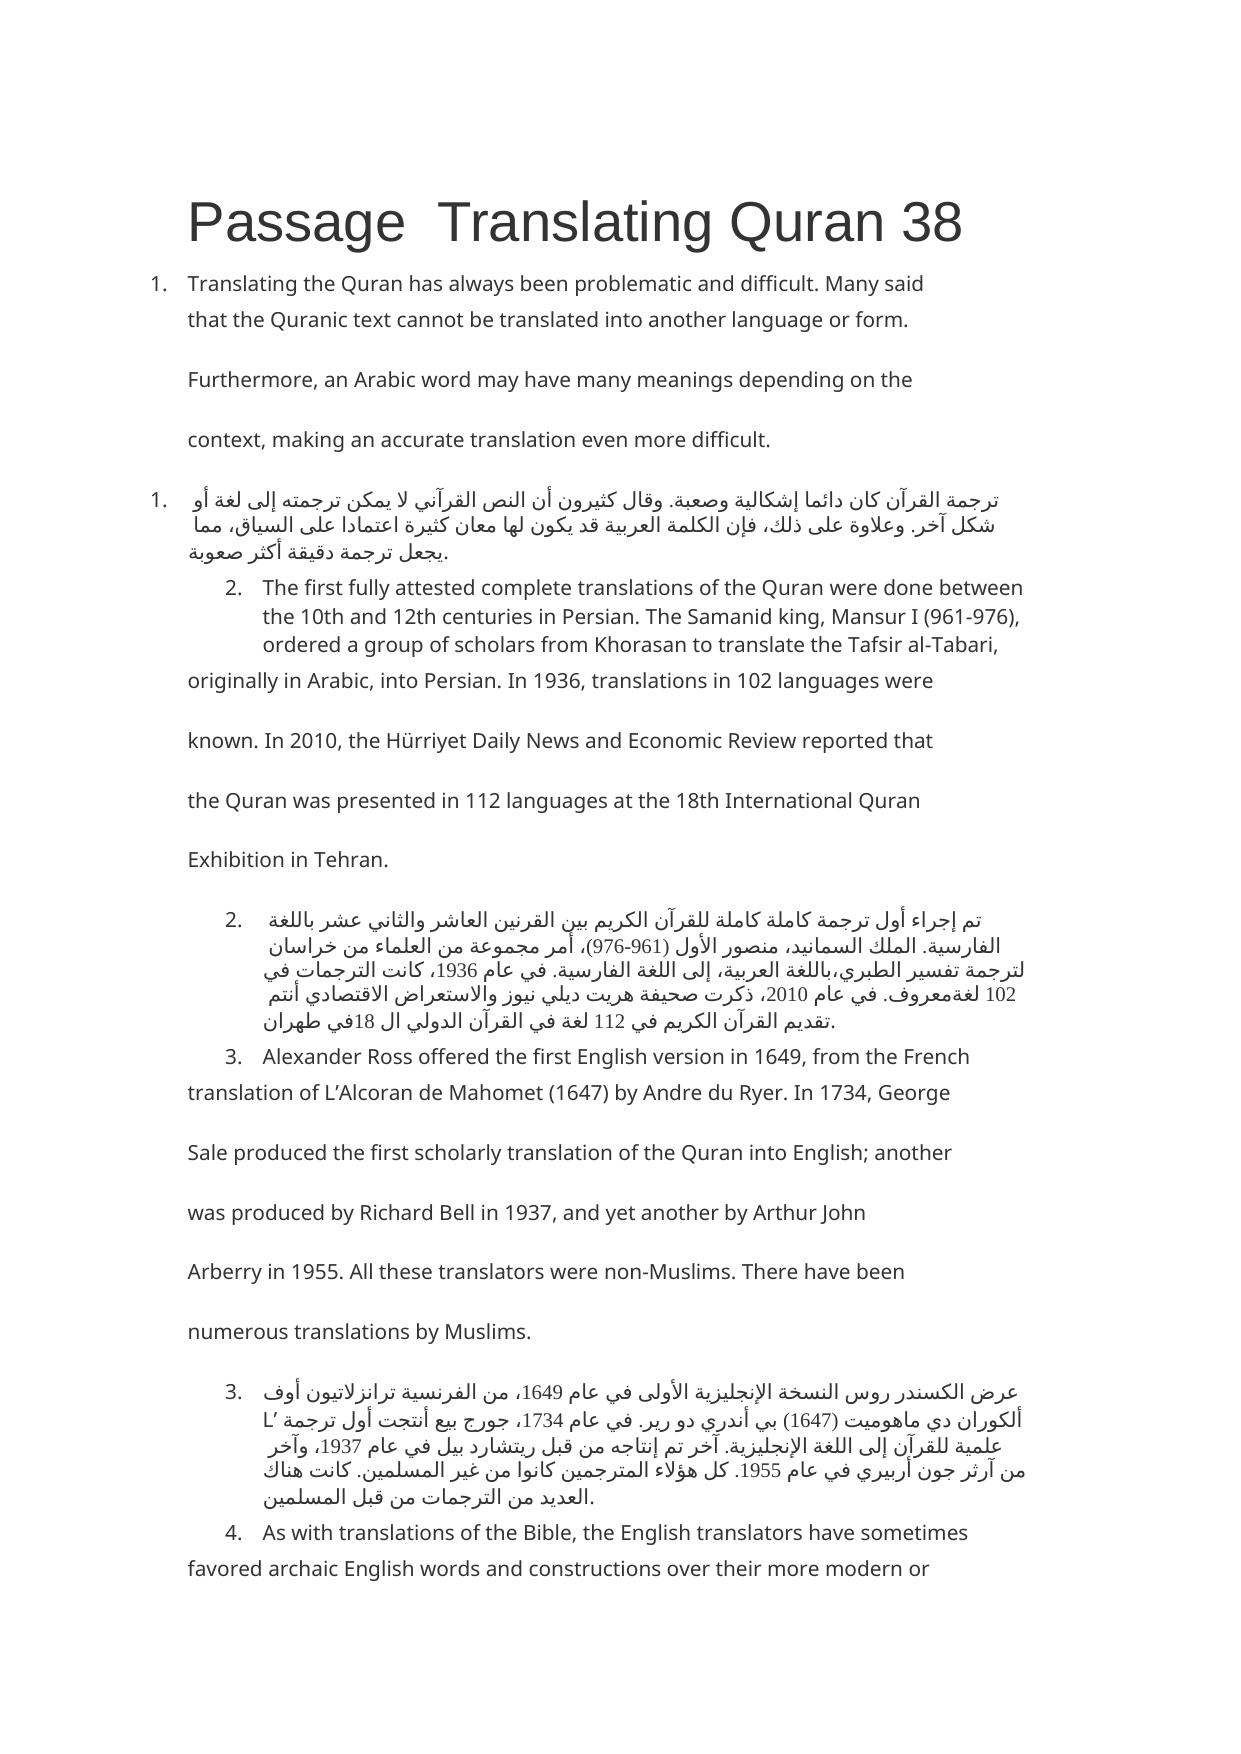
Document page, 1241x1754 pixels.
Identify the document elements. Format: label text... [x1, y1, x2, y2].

text Sale produced the first scholarly translation of the Quran into English; another [187, 1138, 1053, 1167]
text known. In 2010, the Hürriyet Daily News and Economic Review reported that [187, 726, 1053, 755]
list Translating the Quran has always been problematic and difficult. Many said [150, 269, 1029, 298]
list ترجمة القرآن كان دائما إشكالية وصعبة. وقال كثيرون أن النص القرآني لا يمكن ترجمته إلى لغة أو شكل آخر. وعلاوة على ذلك، فإن الكلمة العربية قد يكون لها معان كثيرة اعتمادا على السياق، مما يجعل ترجمة دقيقة أكثر صعوبة. [150, 485, 1029, 566]
text Passage Translating Quran 38 [187, 189, 1053, 254]
text numerous translations by Muslims. [187, 1317, 1053, 1346]
text translation of L’Alcoran de Mahomet (1647) by Andre du Ryer. In 1734, George [187, 1078, 1053, 1107]
text the Quran was presented in 112 languages at the 18th International Quran [187, 786, 1053, 814]
list As with translations of the Bible, the English translators have sometimes [225, 1518, 1029, 1547]
text Furthermore, an Arabic word may have many meanings depending on the [187, 365, 1053, 394]
text context, making an accurate translation even more difficult. [187, 425, 1053, 453]
list Alexander Ross offered the first English version in 1649, from the French [225, 1042, 1029, 1071]
text was produced by Richard Bell in 1937, and yet another by Arthur John [187, 1198, 1053, 1226]
text Exhibition in Tehran. [187, 846, 1053, 874]
list عرض الكسندر روس النسخة الإنجليزية الأولى في عام 1649، من الفرنسية ترانزلاتيون أوف L’ألكوران دي ماهوميت (1647) بي أندري دو رير. في عام 1734، جورج بيع أنتجت أول ترجمة علمية للقرآن إلى اللغة الإنجليزية. آخر تم إنتاجه من قبل ريتشارد بيل في عام 1937، وآخر من آرثر جون أربيري في عام 1955. كل هؤلاء المترجمين كانوا من غير المسلمين. كانت هناك العديد من الترجمات من قبل المسلمين. [225, 1377, 1029, 1510]
text favored archaic English words and constructions over their more modern or [187, 1554, 1053, 1583]
text Arberry in 1955. All these translators were non-Muslims. There have been [187, 1257, 1053, 1286]
text originally in Arabic, into Persian. In 1936, translations in 102 languages were [187, 667, 1053, 695]
list The first fully attested complete translations of the Quran were done between the 10th and 12th centuries in Persian. The Samanid king, Mansur I (961-976), ordered a group of scholars from Khorasan to translate the Tafsir al-Tabari, [225, 573, 1029, 659]
text that the Quranic text cannot be translated into another language or form. [187, 306, 1053, 334]
list تم إجراء أول ترجمة كاملة كاملة للقرآن الكريم بين القرنين العاشر والثاني عشر باللغة الفارسية. الملك السمانيد، منصور الأول (961-976)، أمر مجموعة من العلماء من خراسان لترجمة تفسير الطبري،باللغة العربية، إلى اللغة الفارسية. في عام 1936، كانت الترجمات في 102 لغةمعروف. في عام 2010، ذكرت صحيفة هريت ديلي نيوز والاستعراض الاقتصادي أنتم تقديم القرآن الكريم في 112 لغة في القرآن الدولي ال 18في طهران. [225, 905, 1029, 1034]
